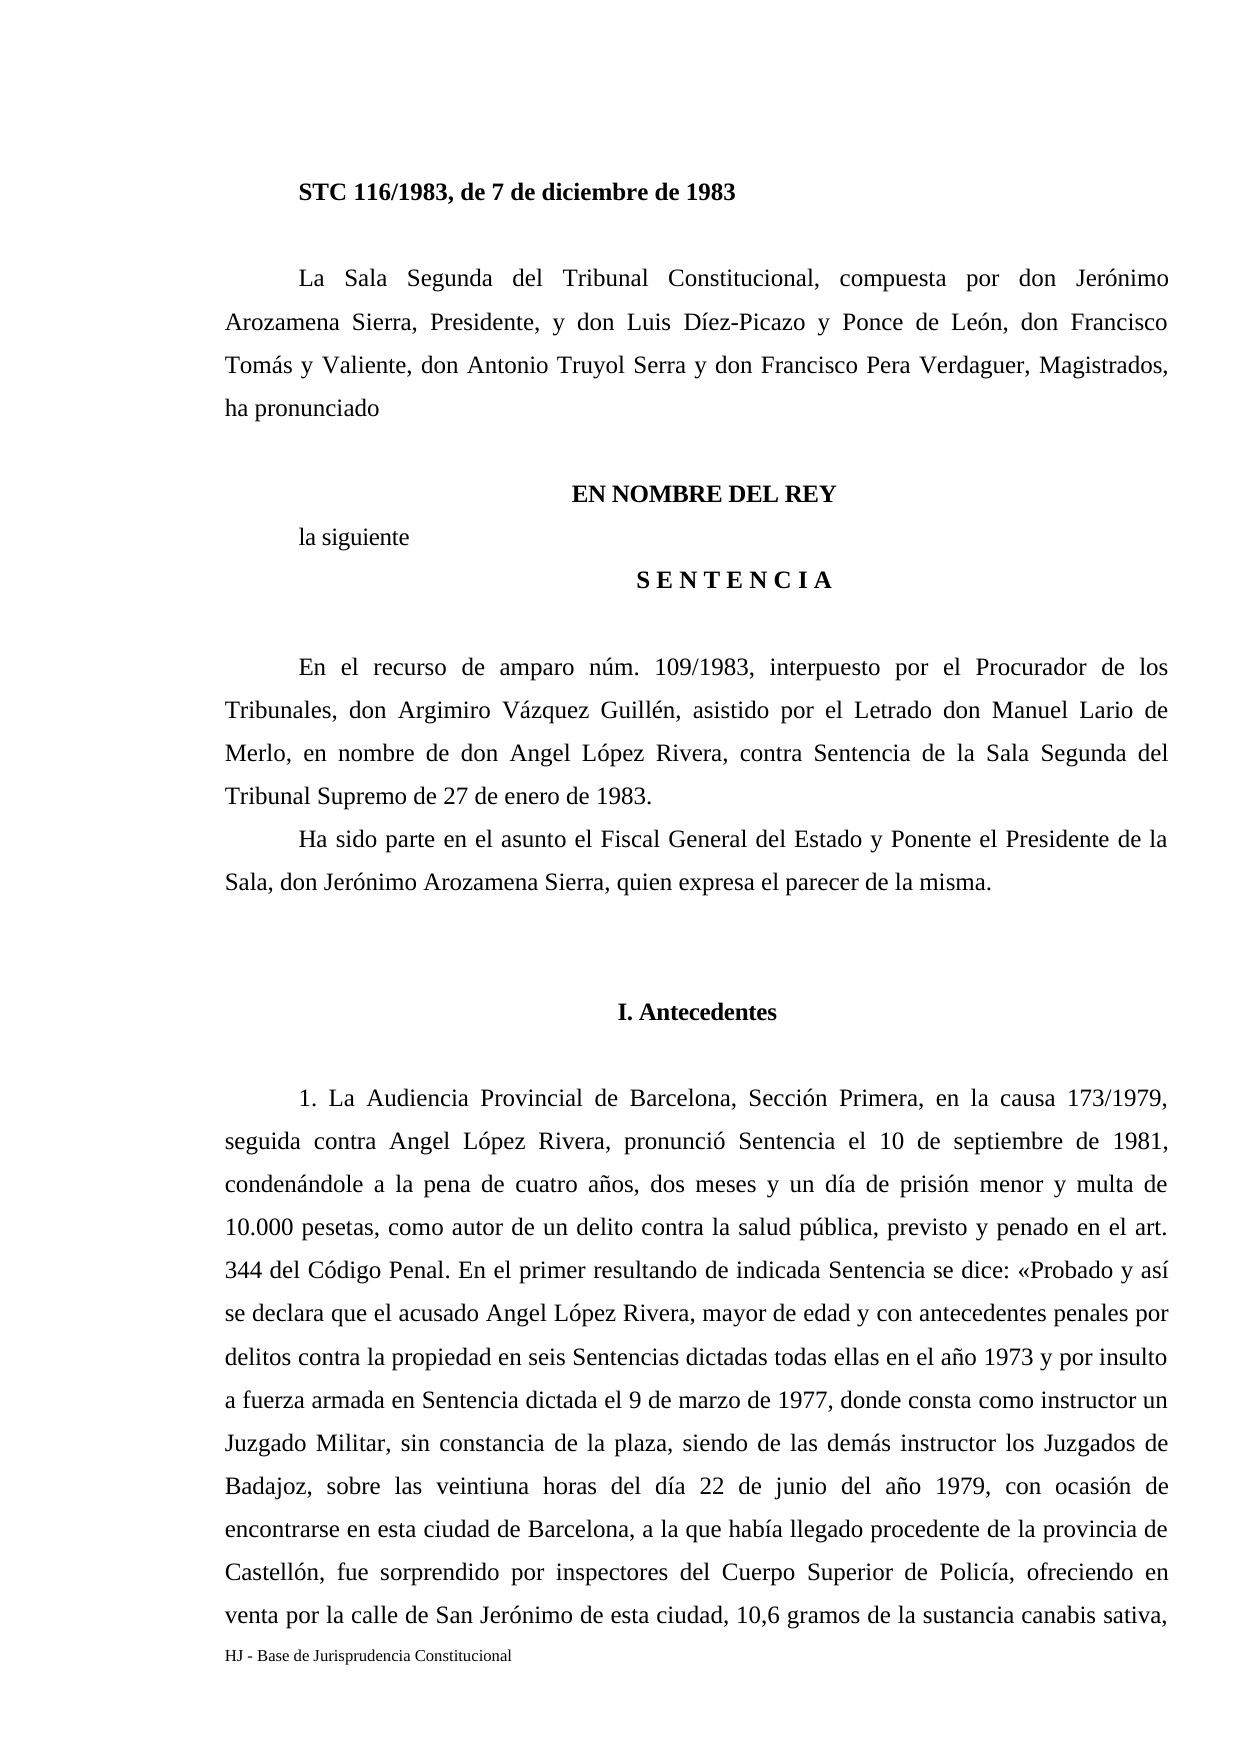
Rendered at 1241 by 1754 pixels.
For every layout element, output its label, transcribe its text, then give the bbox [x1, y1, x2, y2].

text STC 116/1983, de 7 de diciembre de 1983 [224, 177, 1169, 206]
text la siguiente [224, 522, 1110, 551]
text EN NOMBRE DEL REY [224, 479, 1110, 508]
text S E N T E N C I A [224, 565, 1169, 594]
text I. Antecedentes [224, 997, 1169, 1025]
text La Sala Segunda del Tribunal Constitucional, compuesta por don Jerónimo Arozamena Sierra, Presidente, y don Luis Díez-Picazo y Ponce de León, don Francisco Tomás y Valiente, don Antonio Truyol Serra y don Francisco Pera Verdaguer, Magistrados, ha pronunciado [224, 263, 1169, 422]
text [224, 1083, 1169, 1629]
text Ha sido parte en el asunto el Fiscal General del Estado y Ponente el Presidente de la Sala, don Jerónimo Arozamena Sierra, quien expresa el parecer de la misma. [224, 824, 1169, 896]
text En el recurso de amparo núm. 109/1983, interpuesto por el Procurador de los Tribunales, don Argimiro Vázquez Guillén, asistido por el Letrado don Manuel Lario de Merlo, en nombre de don Angel López Rivera, contra Sentencia de la Sala Segunda del Tribunal Supremo de 27 de enero de 1983. [224, 652, 1169, 810]
